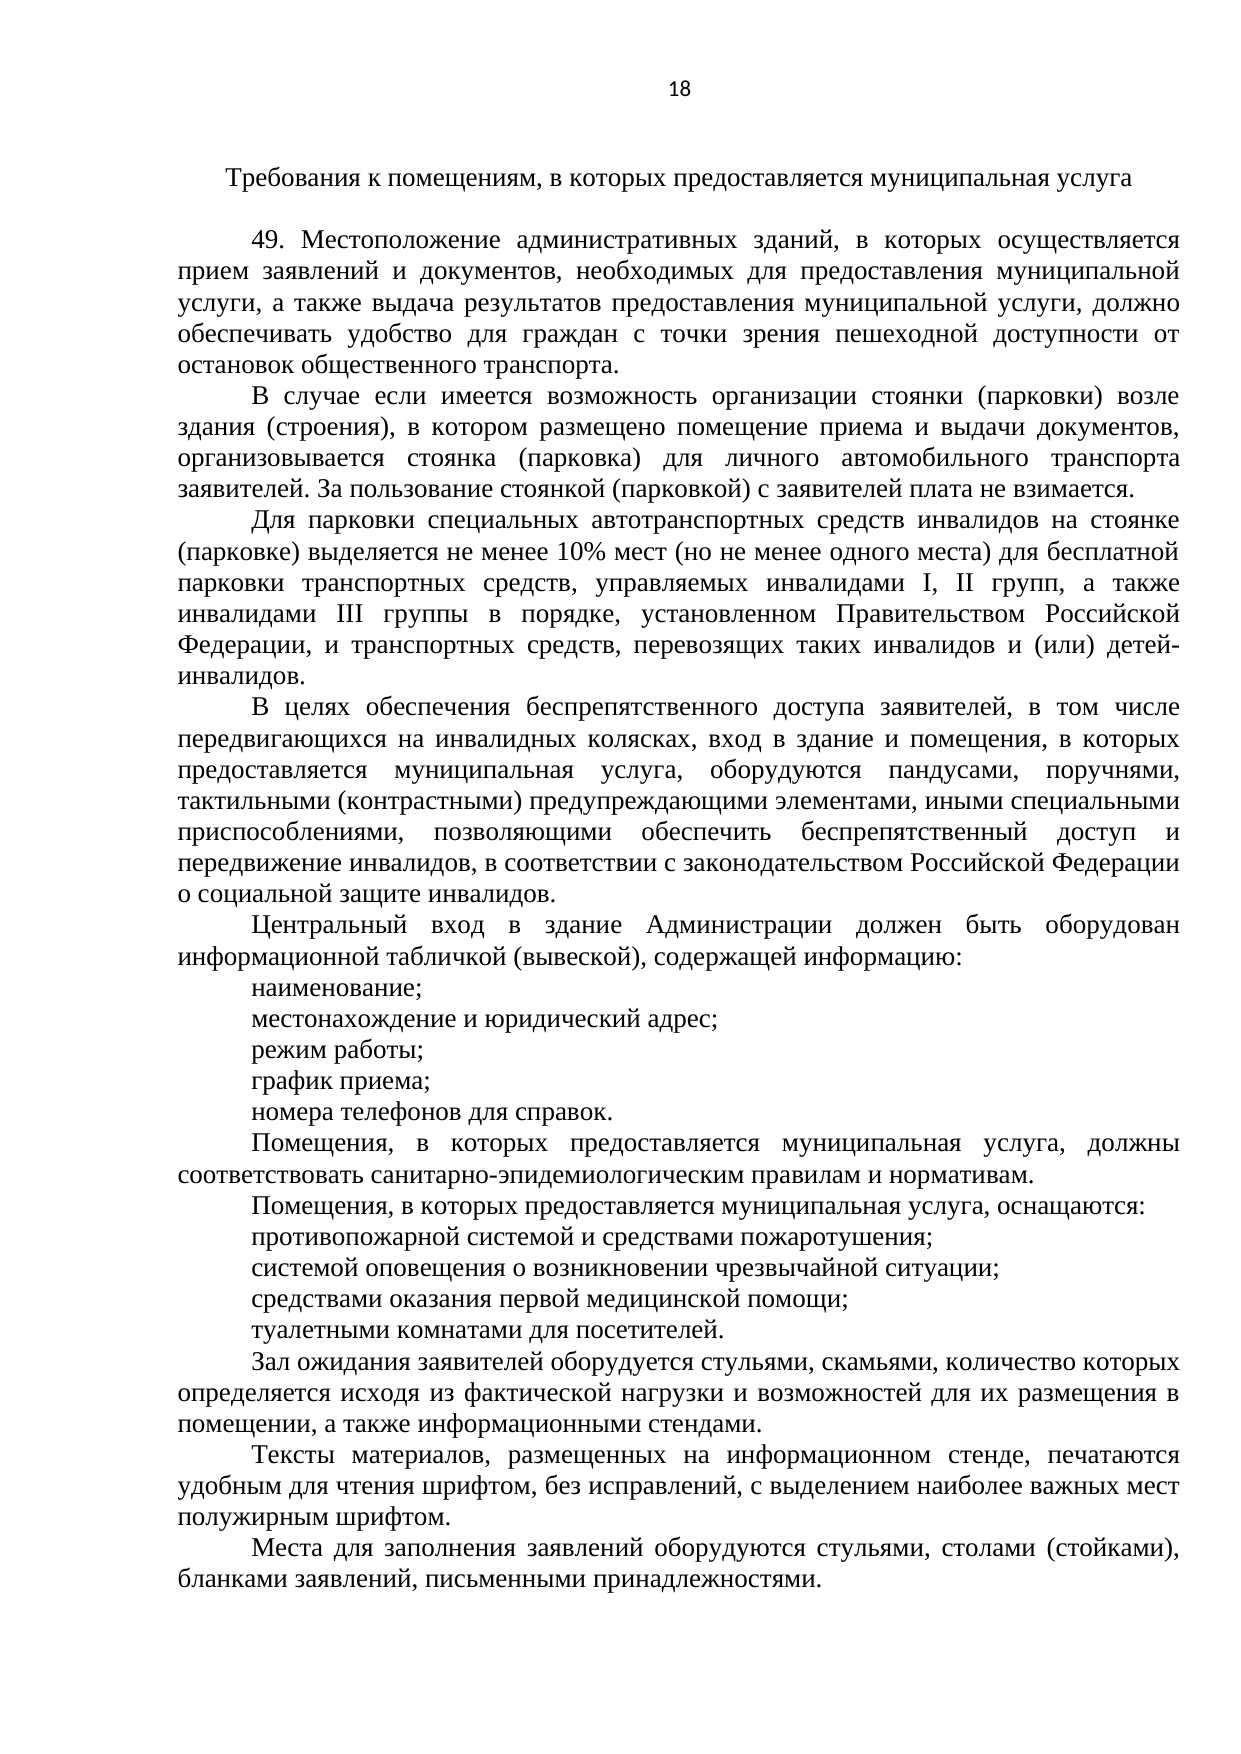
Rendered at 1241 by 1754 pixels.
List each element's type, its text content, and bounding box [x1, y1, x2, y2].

text противопожарной системой и средствами пожаротушения; [177, 1220, 1181, 1251]
text Тексты материалов, размещенных на информационном стенде, печатаются удобным для чтения шрифтом, без исправлений, с выделением наиболее важных мест полужирным шрифтом. [177, 1438, 1181, 1531]
text Места для заполнения заявлений оборудуются стульями, столами (стойками), бланками заявлений, письменными принадлежностями. [177, 1531, 1181, 1594]
text Для парковки специальных автотранспортных средств инвалидов на стоянке (парковке) выделяется не менее 10% мест (но не менее одного места) для бесплатной парковки транспортных средств, управляемых инвалидами I, II групп, а также инвалидами III группы в порядке, установленном Правительством Российской Федерации, и транспортных средств, перевозящих таких инвалидов и (или) детей-инвалидов. [177, 504, 1181, 691]
text В целях обеспечения беспрепятственного доступа заявителей, в том числе передвигающихся на инвалидных колясках, вход в здание и помещения, в которых предоставляется муниципальная услуга, оборудуются пандусами, поручнями, тактильными (контрастными) предупреждающими элементами, иными специальными приспособлениями, позволяющими обеспечить беспрепятственный доступ и передвижение инвалидов, в соответствии с законодательством Российской Федерации о социальной защите инвалидов. [177, 691, 1181, 908]
text график приема; [177, 1064, 1181, 1095]
text режим работы; [177, 1033, 1181, 1064]
text Помещения, в которых предоставляется муниципальная услуга, оснащаются: [177, 1189, 1181, 1220]
text Центральный вход в здание Администрации должен быть оборудован информационной табличкой (вывеской), содержащей информацию: [177, 908, 1181, 971]
text В случае если имеется возможность организации стоянки (парковки) возле здания (строения), в котором размещено помещение приема и выдачи документов, организовывается стоянка (парковка) для личного автомобильного транспорта заявителей. За пользование стоянкой (парковкой) с заявителей плата не взимается. [177, 379, 1181, 504]
text системой оповещения о возникновении чрезвычайной ситуации; [177, 1251, 1181, 1282]
text Зал ожидания заявителей оборудуется стульями, скамьями, количество которых определяется исходя из фактической нагрузки и возможностей для их размещения в помещении, а также информационными стендами. [177, 1344, 1181, 1438]
text номера телефонов для справок. [177, 1095, 1181, 1127]
text наименование; [177, 971, 1181, 1002]
text местонахождение и юридический адрес; [177, 1002, 1181, 1033]
text Помещения, в которых предоставляется муниципальная услуга, должны соответствовать санитарно-эпидемиологическим правилам и нормативам. [177, 1127, 1181, 1189]
text 49. Местоположение административных зданий, в которых осуществляется прием заявлений и документов, необходимых для предоставления муниципальной услуги, а также выдача результатов предоставления муниципальной услуги, должно обеспечивать удобство для граждан с точки зрения пешеходной доступности от остановок общественного транспорта. [177, 223, 1181, 379]
text туалетными комнатами для посетителей. [177, 1313, 1181, 1344]
subtitle Требования к помещениям, в которых предоставляется муниципальная услуга [177, 161, 1181, 192]
text средствами оказания первой медицинской помощи; [177, 1282, 1181, 1313]
